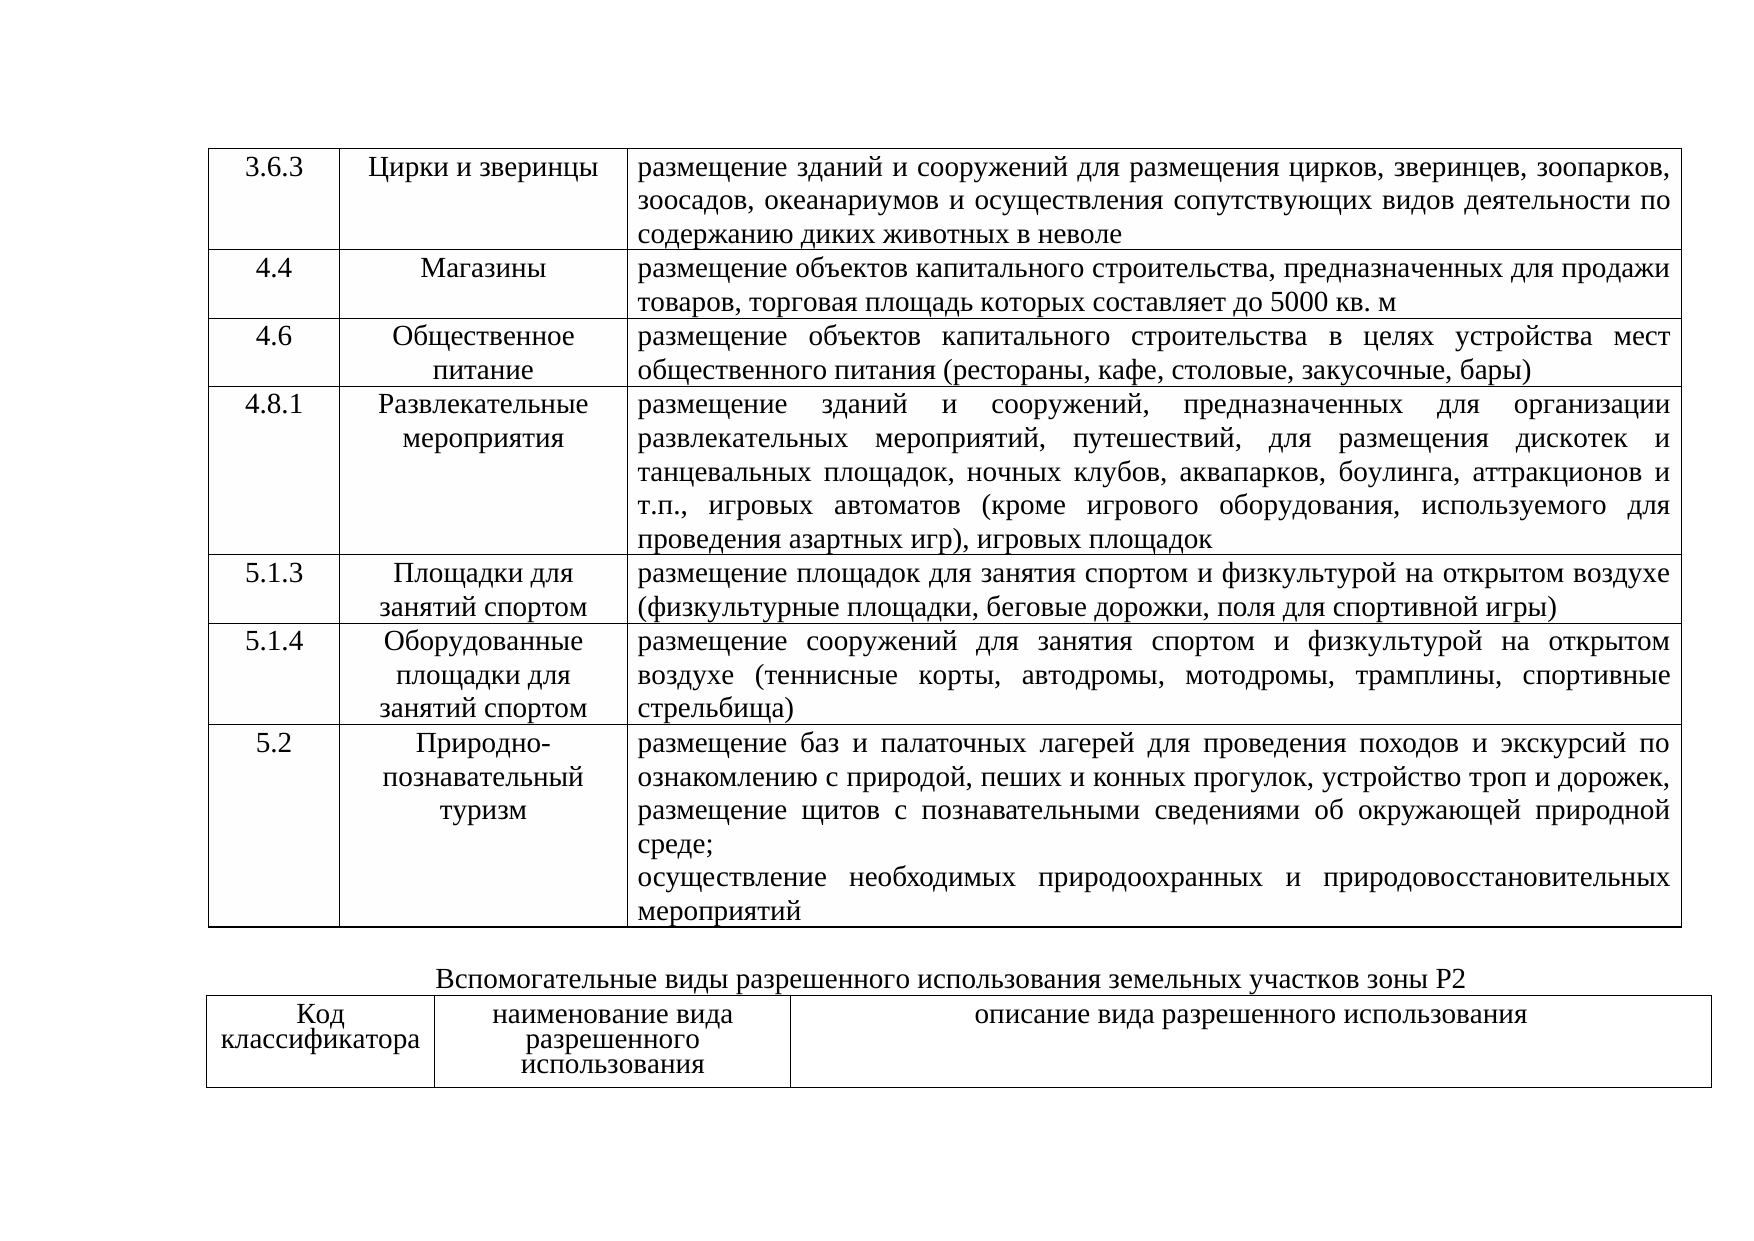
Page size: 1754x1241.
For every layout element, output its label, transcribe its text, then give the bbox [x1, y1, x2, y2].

table_cell 5.2 [209, 725, 339, 926]
table_cell размещение площадок для занятия спортом и физкультурой на открытом воздухе (физкультурные площадки, беговые дорожки, поля для спортивной игры) [628, 555, 1681, 622]
table_cell размещение объектов капитального строительства в целях устройства мест общественного питания (рестораны, кафе, столовые, закусочные, бары) [628, 319, 1681, 386]
table_cell размещение баз и палаточных лагерей для проведения походов и экскурсий по ознакомлению с природой, пеших и конных прогулок, устройство троп и дорожек, размещение щитов с познавательными сведениями об окружающей природной среде; осуществление необходимых природоохранных и природовосстановительных мероприятий [628, 725, 1681, 926]
table_cell размещение зданий и сооружений, предназначенных для организации развлекательных мероприятий, путешествий, для размещения дискотек и танцевальных площадок, ночных клубов, аквапарков, боулинга, аттракционов и т.п., игровых автоматов (кроме игрового оборудования, используемого для проведения азартных игр), игровых площадок [628, 387, 1681, 554]
table_cell 4.8.1 [209, 387, 339, 554]
table_cell Оборудованные площадки для занятий спортом [340, 624, 627, 724]
table_cell 3.6.3 [209, 149, 339, 249]
table_cell Магазины [340, 250, 627, 317]
table_cell Природно-познавательный туризм [340, 725, 627, 926]
table_cell размещение сооружений для занятия спортом и физкультурой на открытом воздухе (теннисные корты, автодромы, мотодромы, трамплины, спортивные стрельбища) [628, 624, 1681, 724]
table_cell Цирки и зверинцы [340, 149, 627, 249]
table_cell 5.1.4 [209, 624, 339, 724]
table_header Код классификатора [207, 996, 434, 1087]
table_cell 5.1.3 [209, 555, 339, 622]
table_cell 4.6 [209, 319, 339, 386]
text Вспомогательные виды разрешенного использования земельных участков зоны Р2 [207, 961, 1695, 994]
table_cell размещение объектов капитального строительства, предназначенных для продажи товаров, торговая площадь которых составляет до 5000 кв. м [628, 250, 1681, 317]
table_header наименование вида разрешенного использования [435, 996, 790, 1087]
table_header описание вида разрешенного использования [791, 996, 1711, 1087]
table_cell 4.4 [209, 250, 339, 317]
table_cell Общественное питание [340, 319, 627, 386]
table_cell размещение зданий и сооружений для размещения цирков, зверинцев, зоопарков, зоосадов, океанариумов и осуществления сопутствующих видов деятельности по содержанию диких животных в неволе [628, 149, 1681, 249]
table_cell Площадки для занятий спортом [340, 555, 627, 622]
table_cell Развлекательные мероприятия [340, 387, 627, 554]
